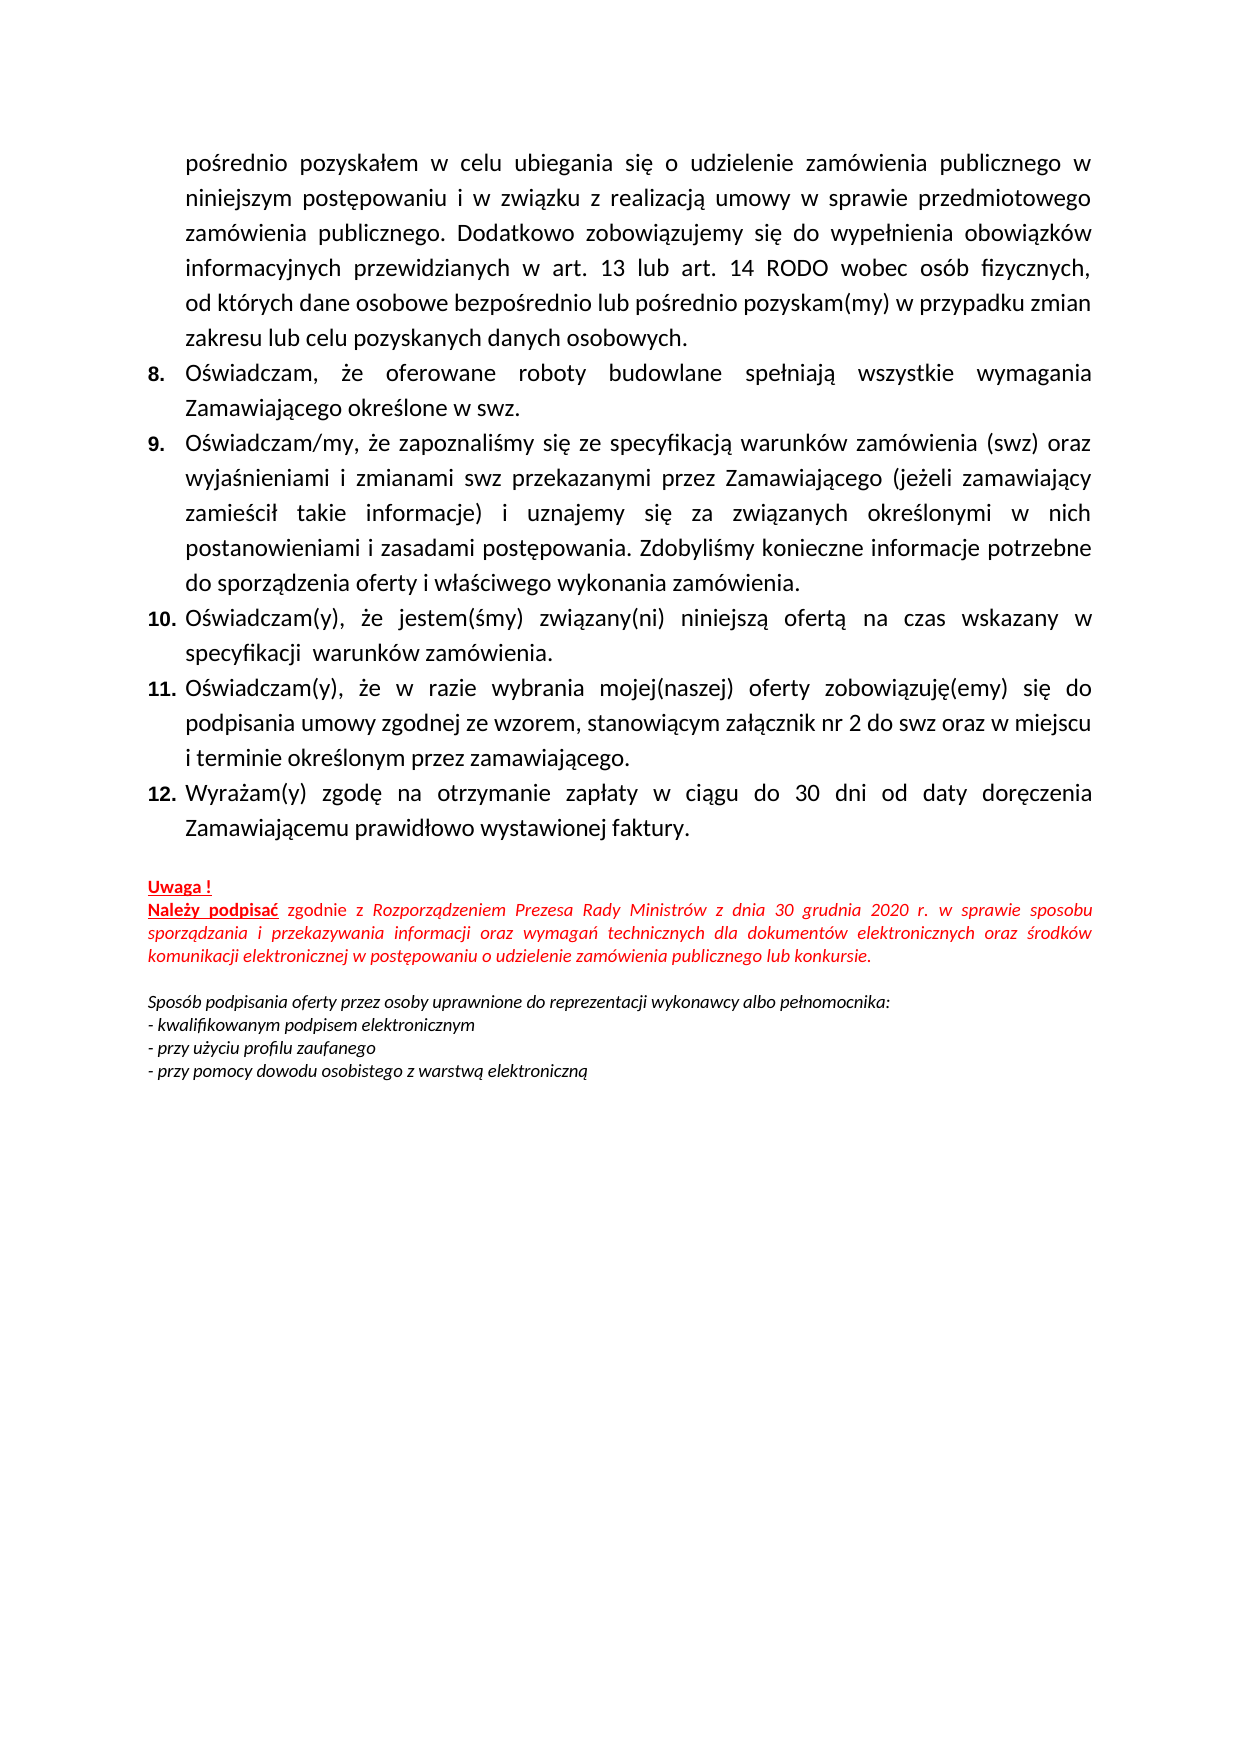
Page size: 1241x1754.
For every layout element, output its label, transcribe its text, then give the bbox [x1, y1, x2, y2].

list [148, 148, 1093, 353]
text - przy pomocy dowodu osobistego z warstwą elektroniczną [148, 1059, 1093, 1082]
list Oświadczam(y), że w razie wybrania mojej(naszej) oferty zobowiązuję(emy) się do podpisania umowy zgodnej ze wzorem, stanowiącym załącznik nr 2 do swz oraz w miejscu i terminie określonym przez zamawiającego. [148, 673, 1093, 773]
text - kwalifikowanym podpisem elektronicznym [148, 1013, 1093, 1036]
list Wyrażam(y) zgodę na otrzymanie zapłaty w ciągu do 30 dni od daty doręczenia Zamawiającemu prawidłowo wystawionej faktury. [148, 778, 1093, 843]
list Oświadczam(y), że jestem(śmy) związany(ni) niniejszą ofertą na czas wskazany w specyfikacji warunków zamówienia. [148, 603, 1093, 668]
list Oświadczam, że oferowane roboty budowlane spełniają wszystkie wymagania Zamawiającego określone w swz. [148, 358, 1093, 423]
text - przy użyciu profilu zaufanego [148, 1036, 1093, 1059]
text Należy podpisać zgodnie z Rozporządzeniem Prezesa Rady Ministrów z dnia 30 grudnia 2020 r. w sprawie sposobu sporządzania i przekazywania informacji oraz wymagań technicznych dla dokumentów elektronicznych oraz środków komunikacji elektronicznej w postępowaniu o udzielenie zamówienia publicznego lub konkursie. [148, 898, 1093, 967]
text Uwaga ! [148, 876, 1093, 898]
text Sposób podpisania oferty przez osoby uprawnione do reprezentacji wykonawcy albo pełnomocnika: [148, 990, 1093, 1013]
list Oświadczam/my, że zapoznaliśmy się ze specyfikacją warunków zamówienia (swz) oraz wyjaśnieniami i zmianami swz przekazanymi przez Zamawiającego (jeżeli zamawiający zamieścił takie informacje) i uznajemy się za związanych określonymi w nich postanowieniami i zasadami postępowania. Zdobyliśmy konieczne informacje potrzebne do sporządzenia oferty i właściwego wykonania zamówienia. [148, 428, 1093, 598]
